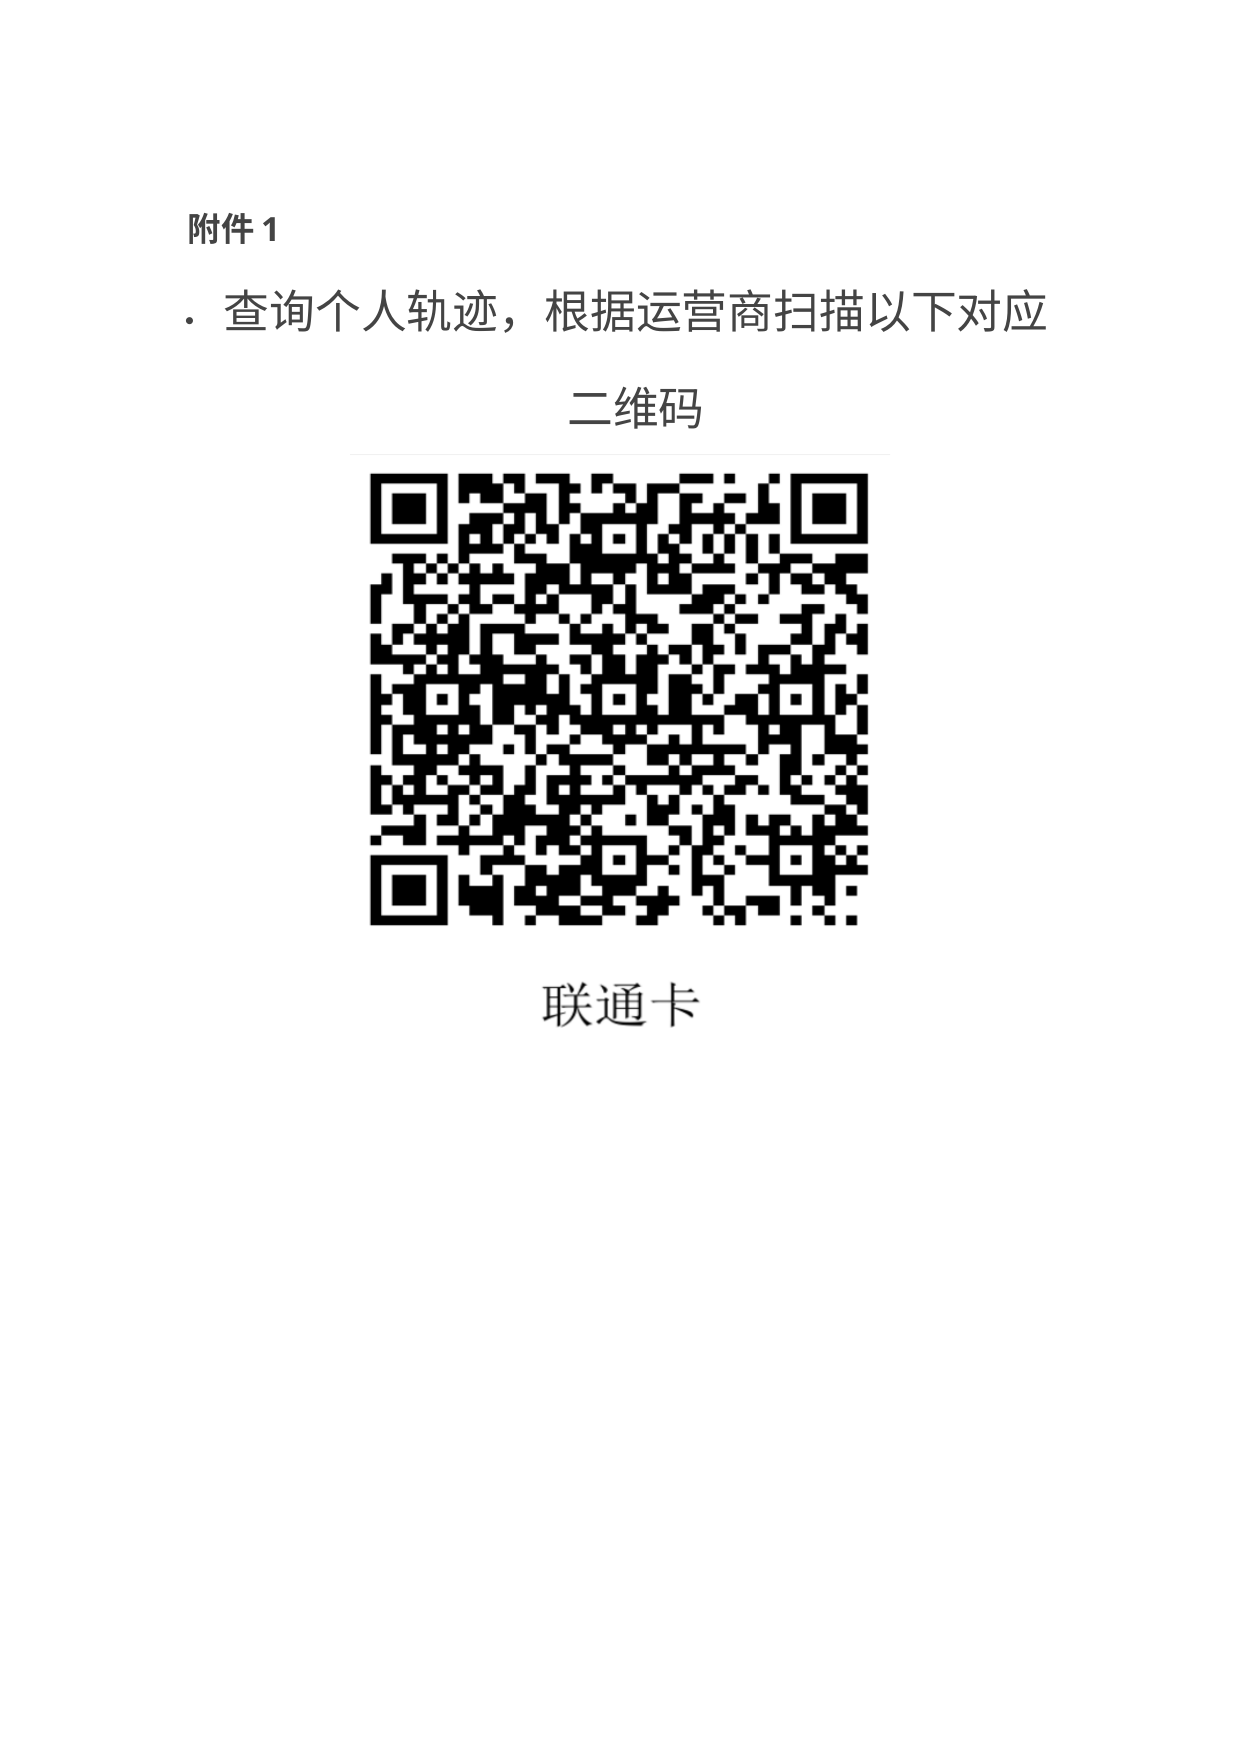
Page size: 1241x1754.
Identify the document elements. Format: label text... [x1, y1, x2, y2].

list 查询个人轨迹，根据运营商扫描以下对应二维码 [181, 259, 1053, 454]
text 附件1 [187, 194, 1053, 259]
picture [350, 454, 891, 1075]
